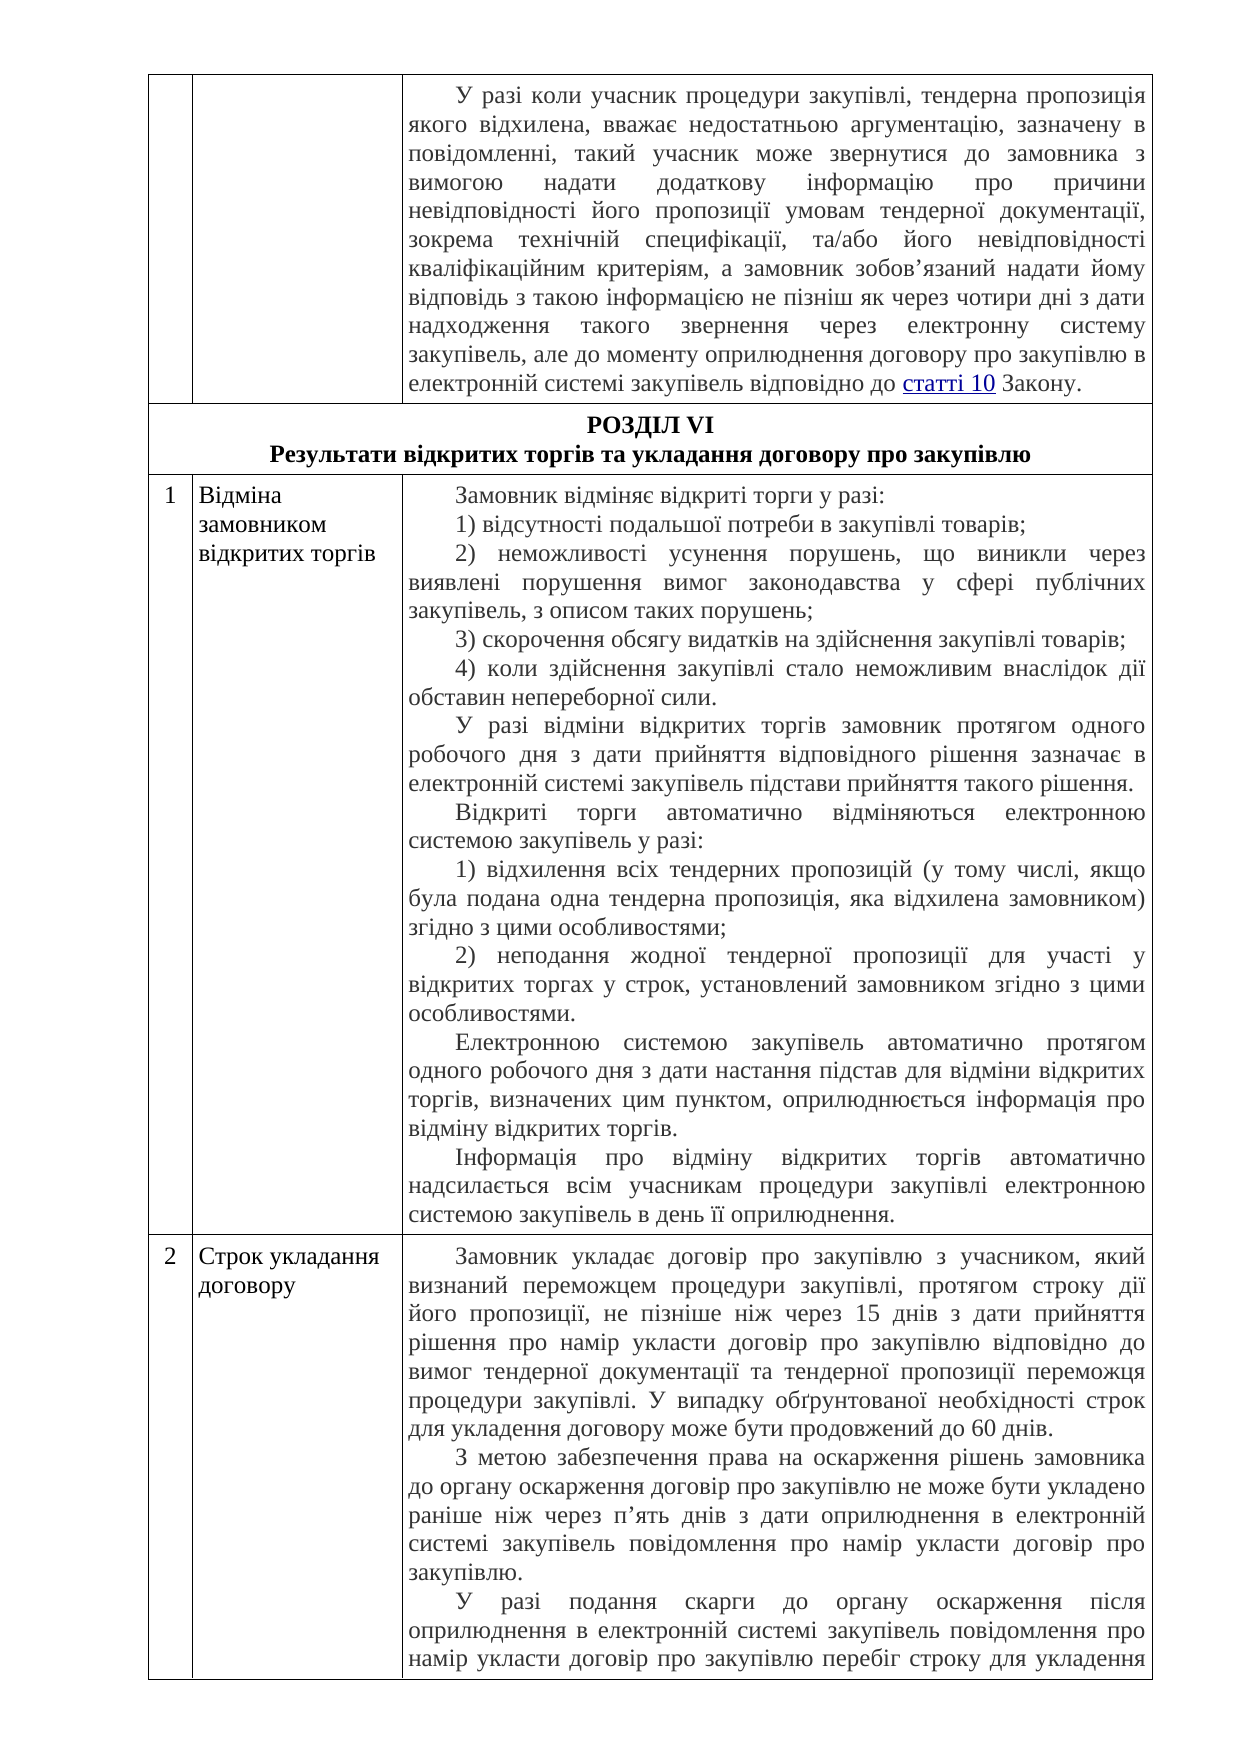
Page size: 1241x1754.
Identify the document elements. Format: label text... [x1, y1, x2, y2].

table_cell 1 [149, 475, 192, 1234]
table_cell 3 [149, 75, 192, 403]
table_cell 2 [149, 1235, 192, 1678]
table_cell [403, 75, 1152, 403]
table_cell Відміна замовником відкритих торгів [193, 475, 402, 1234]
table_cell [193, 75, 402, 403]
table_cell РОЗДІЛ VI Результати відкритих торгів та укладання договору про закупівлю [149, 404, 1152, 474]
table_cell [403, 1235, 1152, 1678]
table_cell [193, 1235, 402, 1678]
table_cell Замовник відміняє відкриті торги у разі: 1) відсутності подальшої потреби в закупівлі товарів; 2) неможливості усунення порушень, що виникли через виявлені порушення вимог законодавства у сфері публічних закупівель, з описом таких порушень; 3) скорочення обсягу видатків на здійснення закупівлі товарів; 4) коли здійснення закупівлі стало неможливим внаслідок дії обставин непереборної сили. У разі відміни відкритих торгів замовник протягом одного робочого дня з дати прийняття відповідного рішення зазначає в електронній системі закупівель підстави прийняття такого рішення. Відкриті торги автоматично відміняються електронною системою закупівель у разі: 1) відхилення всіх тендерних пропозицій (у тому числі, якщо була подана одна тендерна пропозиція, яка відхилена замовником) згідно з цими особливостями; 2) неподання жодної тендерної пропозиції для участі у відкритих торгах у строк, установлений замовником згідно з цими особливостями. Електронною системою закупівель автоматично протягом одного робочого дня з дати настання підстав для відміни відкритих торгів, визначених цим пунктом, оприлюднюється інформація про відміну відкритих торгів. Інформація про відміну відкритих торгів автоматично надсилається всім учасникам процедури закупівлі електронною системою закупівель в день її оприлюднення. [403, 475, 1152, 1234]
